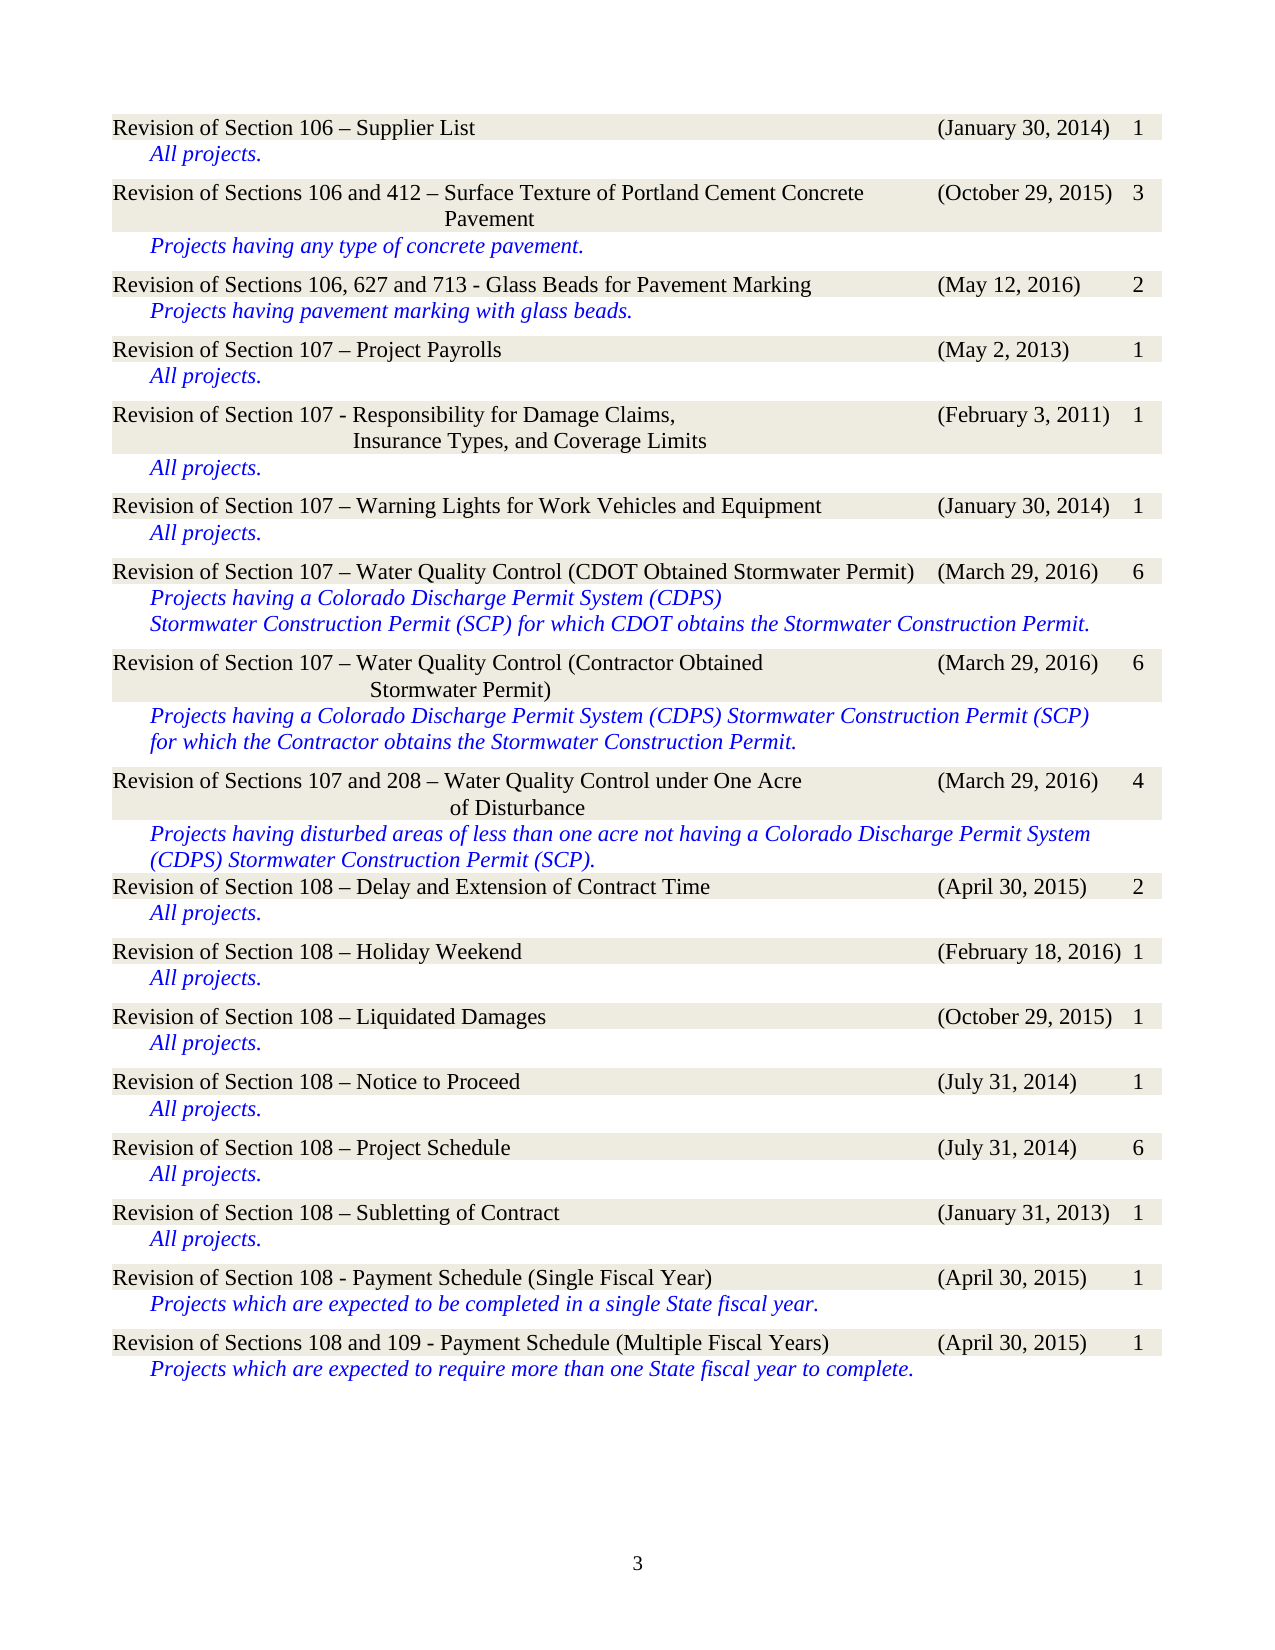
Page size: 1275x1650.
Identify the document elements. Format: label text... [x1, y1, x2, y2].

text Revision of Section 108 – Notice to Proceed (July 31, 2014) 1 [112, 1068, 1162, 1095]
text Projects having any type of concrete pavement. [112, 232, 1162, 258]
text Projects having a Colorado Discharge Permit System (CDPS) Stormwater Construction Permit (SCP) [150, 702, 1162, 728]
text Insurance Types, and Coverage Limits [112, 427, 1162, 454]
text All projects. [150, 1225, 918, 1251]
text Revision of Section 108 – Liquidated Damages (October 29, 2015) 1 [112, 1003, 1162, 1029]
text Projects having a Colorado Discharge Permit System (CDPS) [150, 584, 1162, 611]
text of Disturbance [112, 794, 1162, 820]
text All projects. [112, 140, 1162, 167]
text All projects. [150, 1160, 918, 1186]
text Projects which are expected to be completed in a single State fiscal year. [112, 1290, 1162, 1317]
text All projects. [150, 899, 918, 925]
text All projects. [112, 519, 918, 545]
text Revision of Section 107 – Water Quality Control (Contractor Obtained (March 29, 2016) 6 [112, 649, 1162, 676]
text Revision of Section 107 – Water Quality Control (CDOT Obtained Stormwater Permit) (March 29, 2016) 6 [112, 558, 1162, 584]
text Projects which are expected to require more than one State fiscal year to complete. [112, 1356, 1162, 1382]
text Revision of Section 108 – Delay and Extension of Contract Time (April 30, 2015) 2 [112, 873, 1162, 899]
text Revision of Sections 106 and 412 – Surface Texture of Portland Cement Concrete (October 29, 2015) 3 [112, 179, 1162, 205]
text Revision of Sections 106, 627 and 713 - Glass Beads for Pavement Marking (May 12, 2016) 2 [112, 271, 1162, 297]
text Revision of Section 108 – Project Schedule (July 31, 2014) 6 [112, 1133, 1162, 1160]
text Projects having disturbed areas of less than one acre not having a Colorado Discharge Permit System (CDPS) Stormwater Construction Permit (SCP). [150, 820, 1162, 873]
text Revision of Section 108 – Holiday Weekend (February 18, 2016) 1 [112, 938, 1162, 964]
text Revision of Sections 108 and 109 - Payment Schedule (Multiple Fiscal Years) (April 30, 2015) 1 [112, 1329, 1162, 1356]
text All projects. [150, 1095, 918, 1121]
text Revision of Section 107 - Responsibility for Damage Claims, (February 3, 2011) 1 [112, 401, 1162, 427]
text All projects. [112, 1029, 1162, 1056]
text Revision of Section 108 – Subletting of Contract (January 31, 2013) 1 [112, 1199, 1162, 1225]
text Revision of Section 107 – Project Payrolls (May 2, 2013) 1 [112, 336, 1162, 362]
text Revision of Section 107 – Warning Lights for Work Vehicles and Equipment (January 30, 2014) 1 [112, 493, 1162, 519]
text All projects. [112, 454, 1162, 480]
text Revision of Section 106 – Supplier List (January 30, 2014) 1 [112, 114, 1162, 140]
text Stormwater Construction Permit (SCP) for which CDOT obtains the Stormwater Construction Permit. [150, 611, 1162, 637]
text Pavement [112, 205, 1162, 232]
text Stormwater Permit) [112, 676, 1162, 702]
text for which the Contractor obtains the Stormwater Construction Permit. [150, 728, 1162, 755]
text Revision of Section 108 - Payment Schedule (Single Fiscal Year) (April 30, 2015) 1 [112, 1264, 1162, 1290]
text Projects having pavement marking with glass beads. [112, 297, 1162, 323]
text All projects. [112, 362, 1162, 388]
text Revision of Sections 107 and 208 – Water Quality Control under One Acre (March 29, 2016) 4 [112, 767, 1162, 794]
text All projects. [150, 964, 918, 991]
